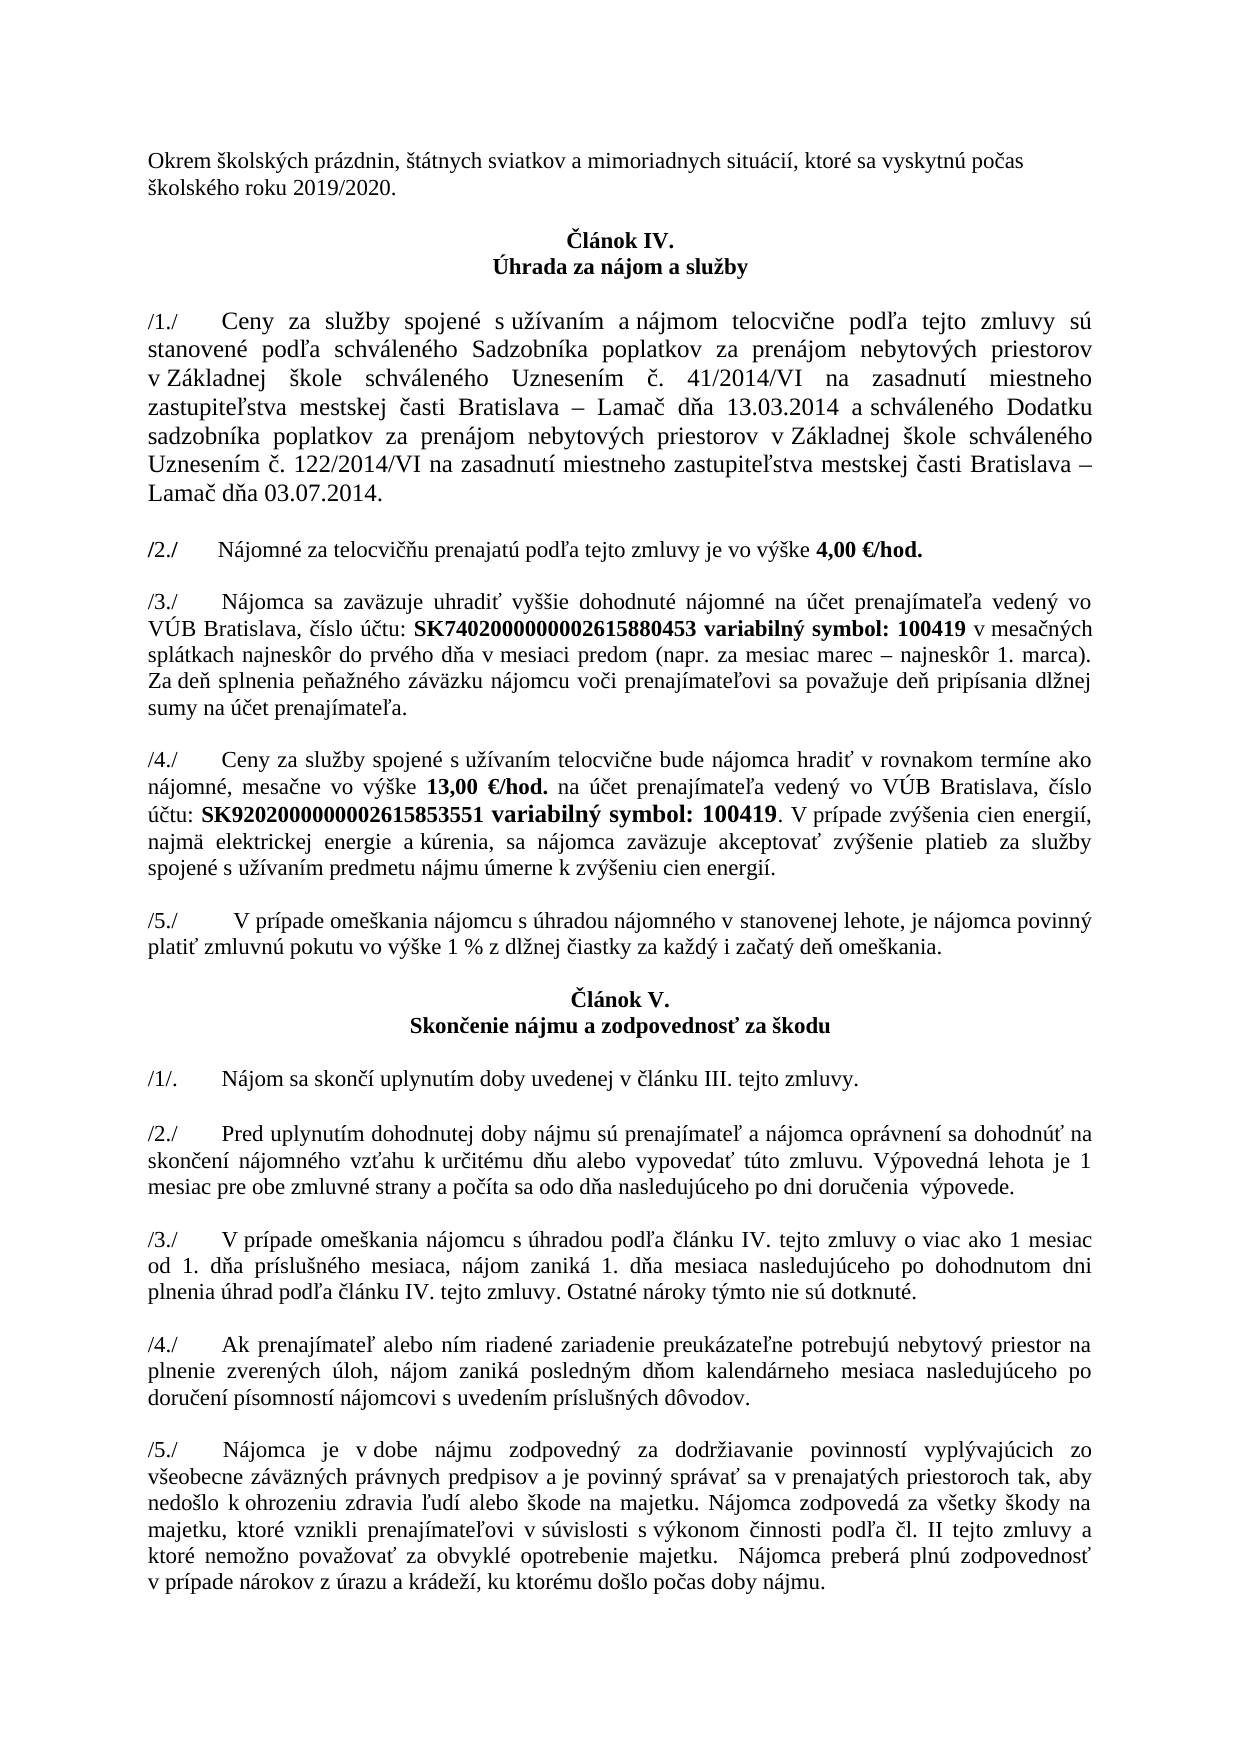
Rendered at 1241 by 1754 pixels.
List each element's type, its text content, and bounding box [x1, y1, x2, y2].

text /4./ Ak prenajímateľ alebo ním riadené zariadenie preukázateľne potrebujú nebytový priestor na plnenie zverených úloh, nájom zaniká posledným dňom kalendárneho mesiaca nasledujúceho po doručení písomností nájomcovi s uvedením príslušných dôvodov. [148, 1331, 1093, 1410]
text /5./ V prípade omeškania nájomcu s úhradou nájomného v stanovenej lehote, je nájomca povinný platiť zmluvnú pokutu vo výške 1 % z dlžnej čiastky za každý i začatý deň omeškania. [148, 907, 1093, 960]
text Okrem školských prázdnin, štátnych sviatkov a mimoriadnych situácií, ktoré sa vyskytnú počas školského roku 2019/2020. [148, 148, 1093, 200]
text /2./ Nájomné za telocvičňu prenajatú podľa tejto zmluvy je vo výške 4,00 €/hod. [148, 536, 1093, 562]
text Skončenie nájmu a zodpovednosť za škodu [148, 1012, 1093, 1039]
text /4./ Ceny za služby spojené s užívaním telocvične bude nájomca hradiť v rovnakom termíne ako nájomné, mesačne vo výške 13,00 €/hod. na účet prenajímateľa vedený vo VÚB Bratislava, číslo účtu: SK9202000000002615853551 variabilný symbol: 100419. V prípade zvýšenia cien energií, najmä elektrickej energie a kúrenia, sa nájomca zaväzuje akceptovať zvýšenie platieb za služby spojené s užívaním predmetu nájmu úmerne k zvýšeniu cien energií. [148, 747, 1093, 881]
text /1./ Ceny za služby spojené s užívaním a nájmom telocvične podľa tejto zmluvy sú stanovené podľa schváleného Sadzobníka poplatkov za prenájom nebytových priestorov v Základnej škole schváleného Uznesením č. 41/2014/VI na zasadnutí miestneho zastupiteľstva mestskej časti Bratislava – Lamač dňa 13.03.2014 a schváleného Dodatku sadzobníka poplatkov za prenájom nebytových priestorov v Základnej škole schváleného Uznesením č. 122/2014/VI na zasadnutí miestneho zastupiteľstva mestskej časti Bratislava – Lamač dňa 03.07.2014. [148, 306, 1093, 507]
text Článok IV. [148, 227, 1093, 253]
subtitle Úhrada za nájom a služby [148, 253, 1093, 279]
text /2./ Pred uplynutím dohodnutej doby nájmu sú prenajímateľ a nájomca oprávnení sa dohodnúť na skončení nájomného vzťahu k určitému dňu alebo vypovedať túto zmluvu. Výpovedná lehota je 1 mesiac pre obe zmluvné strany a počíta sa odo dňa nasledujúceho po dni doručenia výpovede. [148, 1120, 1093, 1199]
text /1/. Nájom sa skončí uplynutím doby uvedenej v článku III. tejto zmluvy. [148, 1065, 1093, 1092]
text /3./ V prípade omeškania nájomcu s úhradou podľa článku IV. tejto zmluvy o viac ako 1 mesiac od 1. dňa príslušného mesiaca, nájom zaniká 1. dňa mesiaca nasledujúceho po dohodnutom dni plnenia úhrad podľa článku IV. tejto zmluvy. Ostatné nároky týmto nie sú dotknuté. [148, 1226, 1093, 1305]
text Článok V. [148, 986, 1093, 1012]
text /3./ Nájomca sa zaväzuje uhradiť vyššie dohodnuté nájomné na účet prenajímateľa vedený vo VÚB Bratislava, číslo účtu: SK7402000000002615880453 variabilný symbol: 100419 v mesačných splátkach najneskôr do prvého dňa v mesiaci predom (napr. za mesiac marec – najneskôr 1. marca). Za deň splnenia peňažného záväzku nájomcu voči prenajímateľovi sa považuje deň pripísania dlžnej sumy na účet prenajímateľa. [148, 588, 1093, 720]
text /5./ Nájomca je v dobe nájmu zodpovedný za dodržiavanie povinností vyplývajúcich zo všeobecne záväzných právnych predpisov a je povinný správať sa v prenajatých priestoroch tak, aby nedošlo k ohrozeniu zdravia ľudí alebo škode na majetku. Nájomca zodpovedá za všetky škody na majetku, ktoré vznikli prenajímateľovi v súvislosti s výkonom činnosti podľa čl. II tejto zmluvy a ktoré nemožno považovať za obvyklé opotrebenie majetku. Nájomca preberá plnú zodpovednosť v prípade nárokov z úrazu a krádeží, ku ktorému došlo počas doby nájmu. [148, 1437, 1093, 1595]
